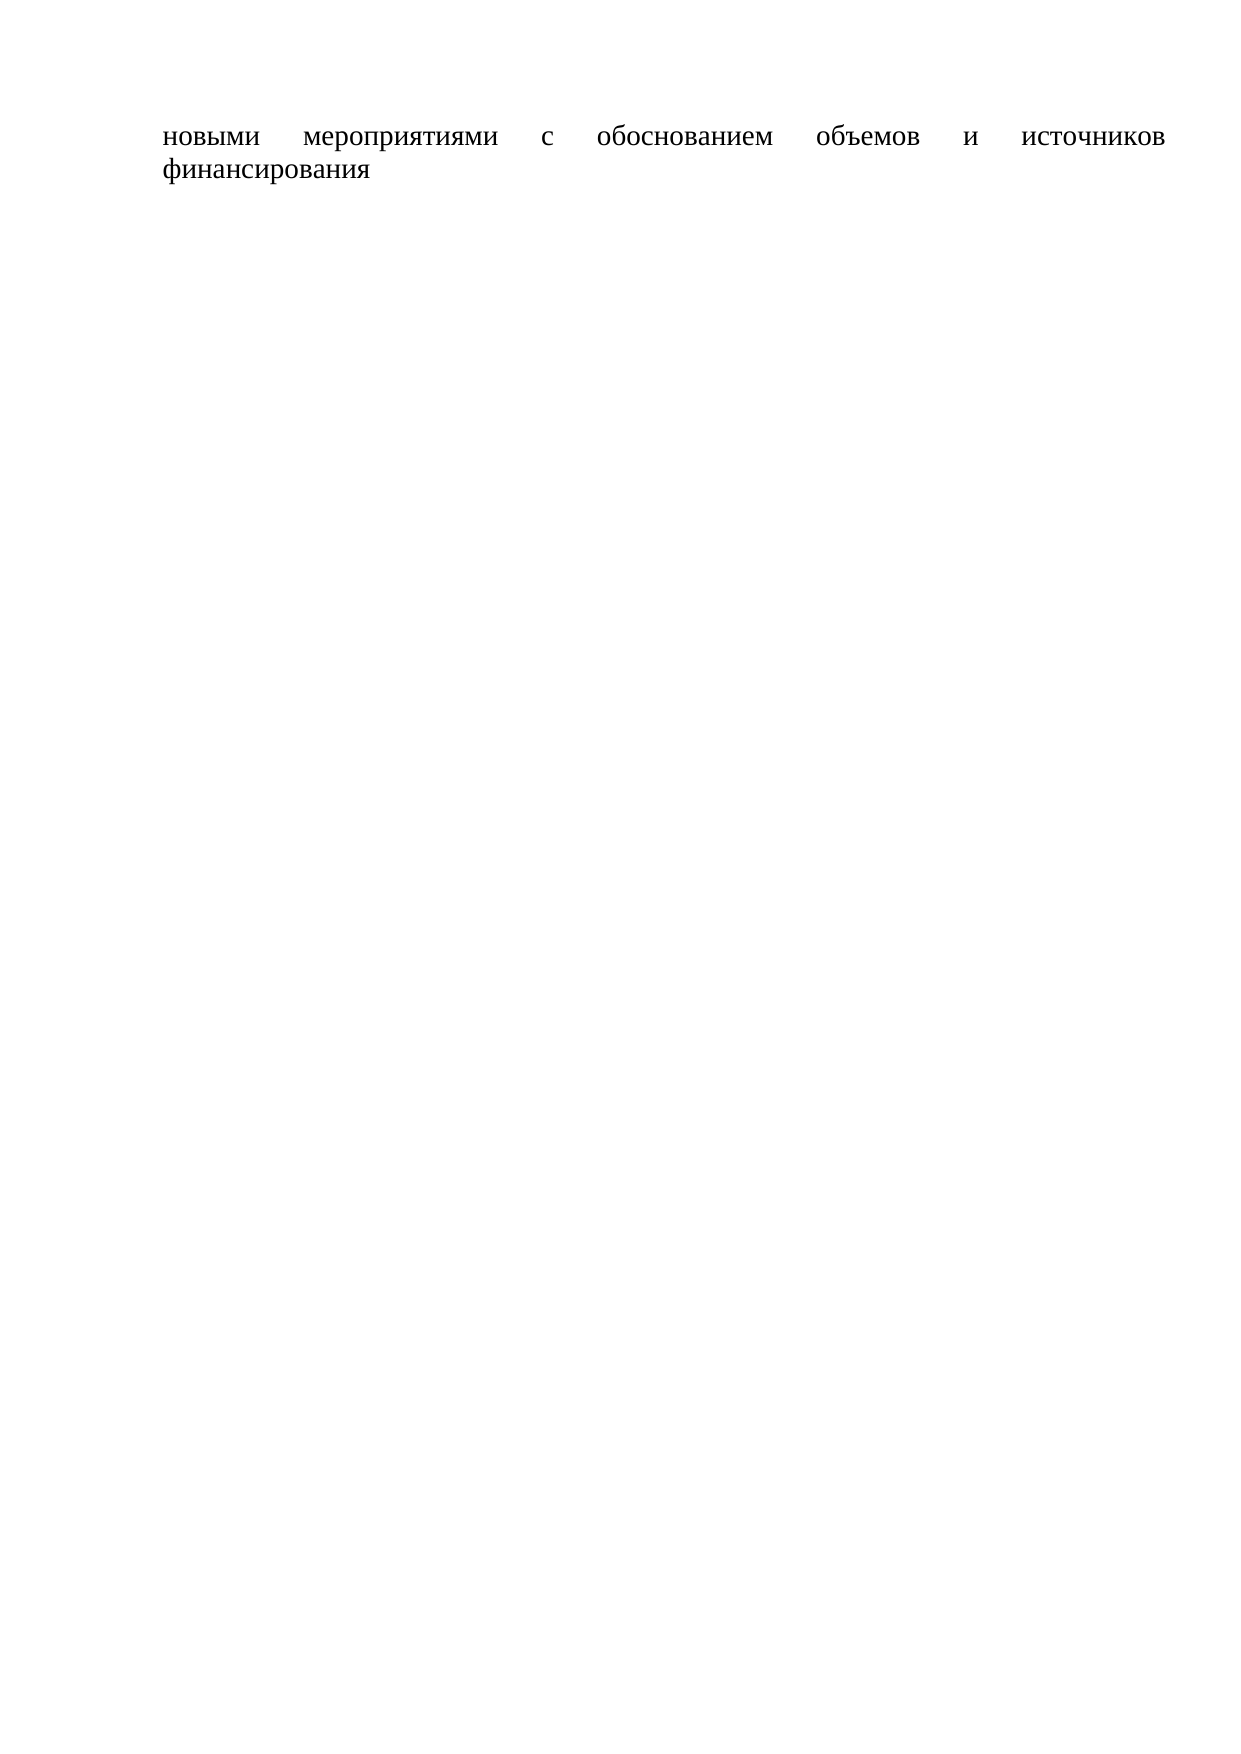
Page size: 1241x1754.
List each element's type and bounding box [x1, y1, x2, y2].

text [162, 118, 1167, 185]
